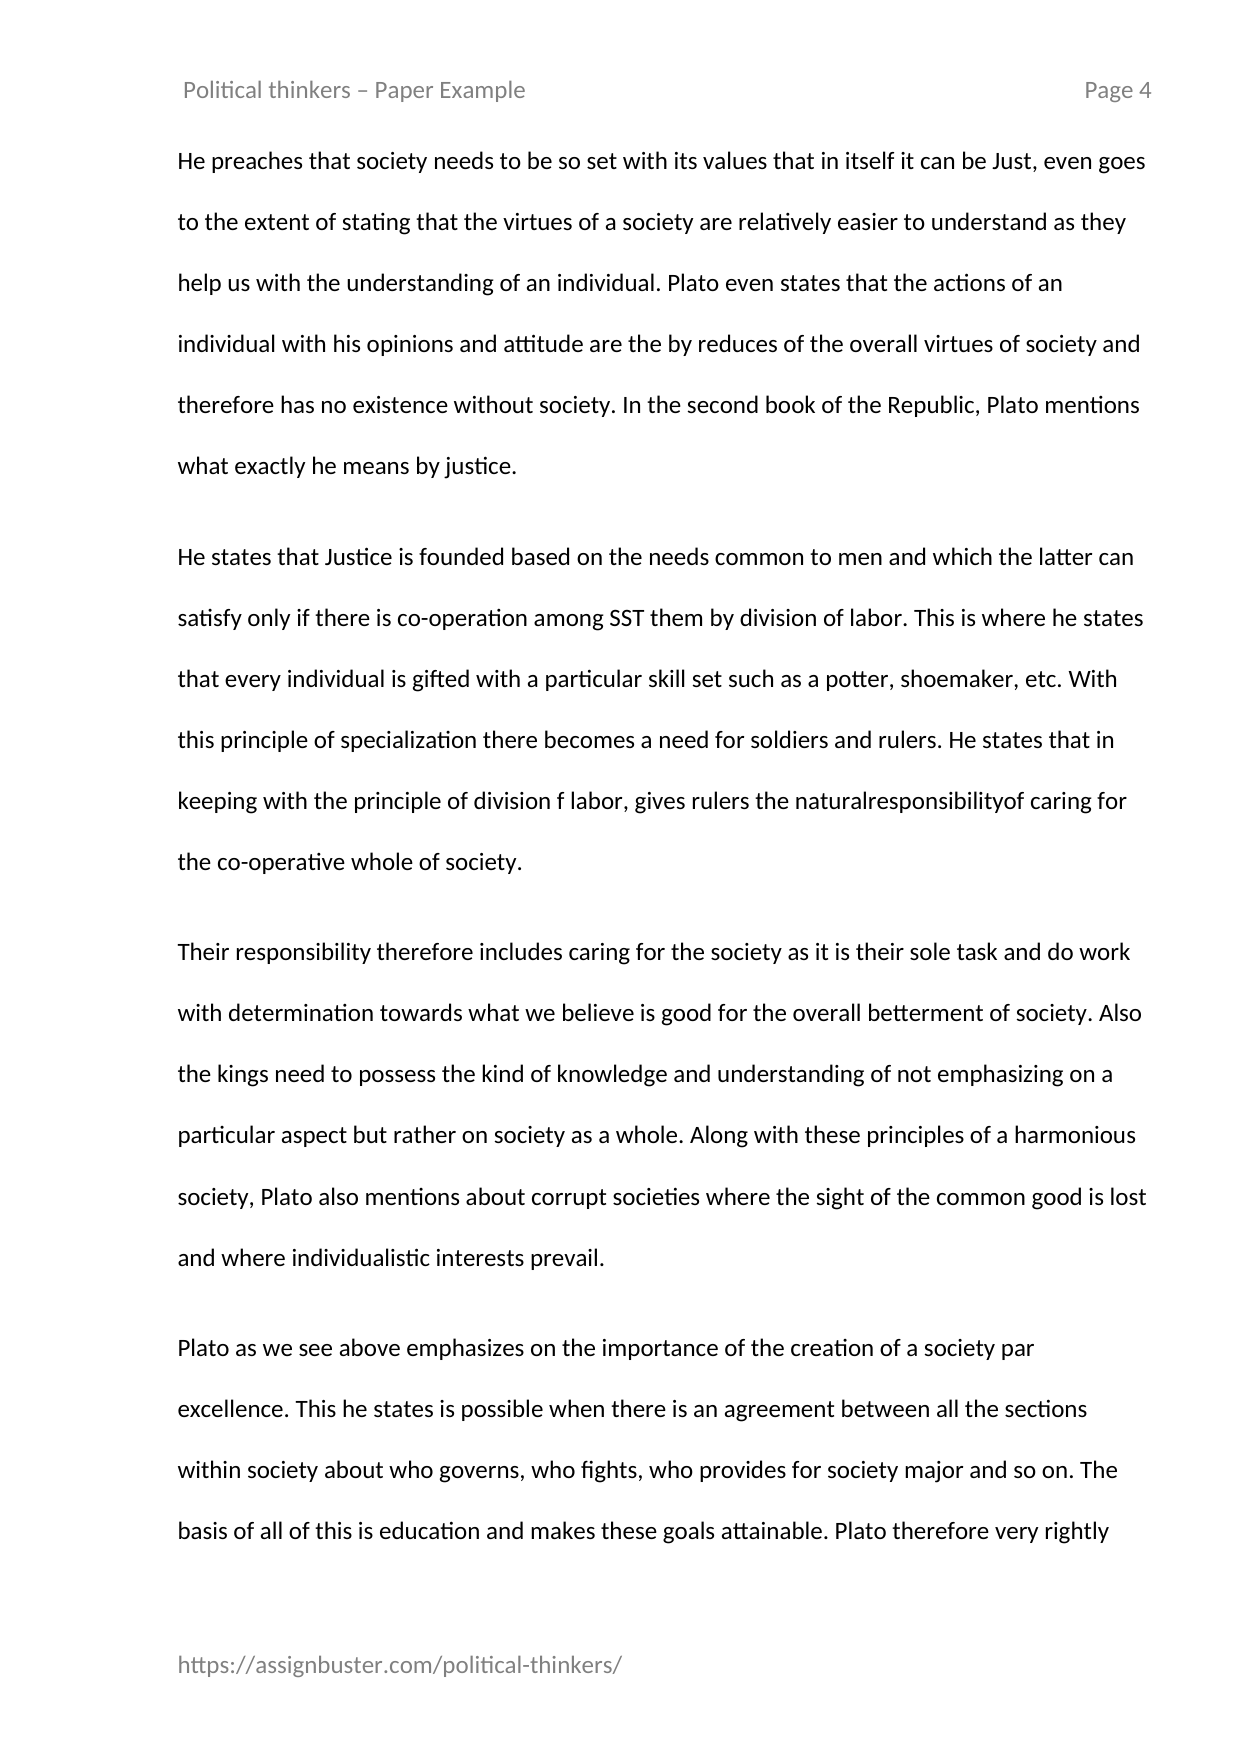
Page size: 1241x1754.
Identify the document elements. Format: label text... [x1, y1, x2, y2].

text Their responsibility therefore includes caring for the society as it is their sole task and do work with determination towards what we believe is good for the overall betterment of society. Also the kings need to possess the kind of knowledge and understanding of not emphasizing on a particular aspect but rather on society as a whole. Along with these principles of a harmonious society, Plato also mentions about corrupt societies where the sight of the common good is lost and where individualistic interests prevail. [177, 936, 1152, 1272]
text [177, 1332, 1152, 1546]
text He states that Justice is founded based on the needs common to men and which the latter can satisfy only if there is co-operation among SST them by division of labor. This is where he states that every individual is gifted with a particular skill set such as a potter, shoemaker, etc. With this principle of specialization there becomes a need for soldiers and rulers. He states that in keeping with the principle of division f labor, gives rulers the naturalresponsibilityof caring for the co-operative whole of society. [177, 541, 1152, 876]
text He preaches that society needs to be so set with its values that in itself it can be Just, even goes to the extent of stating that the virtues of a society are relatively easier to understand as they help us with the understanding of an individual. Plato even states that the actions of an individual with his opinions and attitude are the by reduces of the overall virtues of society and therefore has no existence without society. In the second book of the Republic, Plato mentions what exactly he means by justice. [177, 145, 1152, 481]
